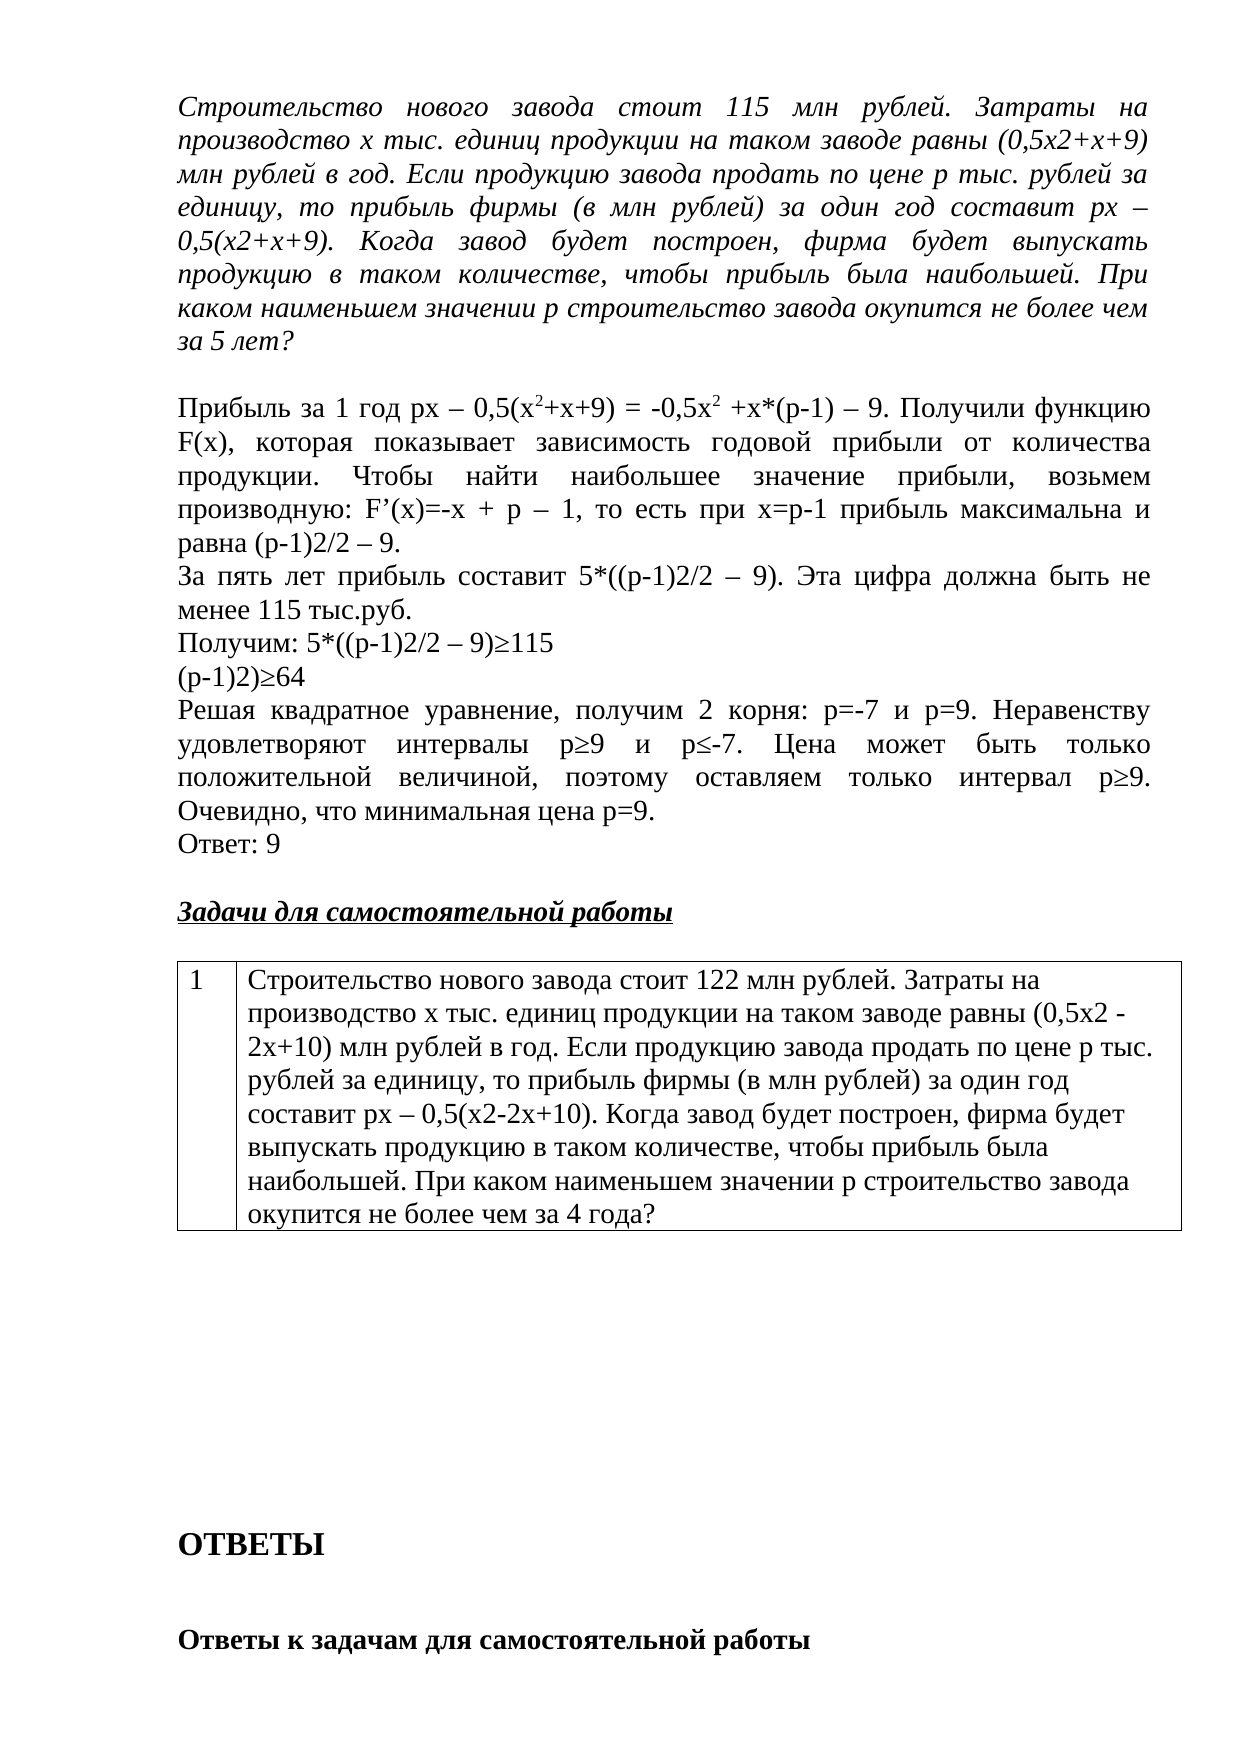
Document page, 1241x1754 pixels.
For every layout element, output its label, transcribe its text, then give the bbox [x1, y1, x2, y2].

table_header 1 [178, 962, 236, 1230]
list Прибыль за 1 год рх – 0,5(х2+х+9) = -0,5х2 +х*(р-1) – 9. Получили функцию F(х), которая показывает зависимость годовой прибыли от количества продукции. Чтобы найти наибольшее значение прибыли, возьмем производную: F’(x)=-x + p – 1, то есть при х=p-1 прибыль максимальна и равна (p-1)2/2 – 9. [177, 391, 1152, 558]
list Решая квадратное уравнение, получим 2 корня: р=-7 и р=9. Неравенству удовлетворяют интервалы р≥9 и р≤-7. Цена может быть только положительной величиной, поэтому оставляем только интервал р≥9. Очевидно, что минимальная цена р=9. [177, 692, 1152, 827]
table_header Строительство нового завода стоит 122 млн рублей. Затраты на производство x тыс. единиц продукции на таком заводе равны (0,5х2 -2х+10) млн рублей в год. Если продукцию завода продать по цене р тыс. рублей за единицу, то прибыль фирмы (в млн рублей) за один год составит рх – 0,5(х2-2х+10). Когда завод будет построен, фирма будет выпускать продукцию в таком количестве, чтобы прибыль была наибольшей. При каком наименьшем значении p строительство завода окупится не более чем за 4 года? [237, 962, 1181, 1230]
list За пять лет прибыль составит 5*((p-1)2/2 – 9). Эта цифра должна быть не менее 115 тыс.руб. [177, 558, 1152, 625]
list Ответ: 9 [177, 827, 1152, 860]
list (p-1)2)≥64 [177, 659, 1152, 692]
list Получим: 5*((p-1)2/2 – 9)≥115 [177, 625, 1152, 659]
text Задачи для самостоятельной работы [177, 894, 1152, 927]
text Ответы к задачам для самостоятельной работы [177, 1622, 1152, 1655]
subtitle Ответы [177, 1524, 1152, 1563]
list Строительство нового завода стоит 115 млн рублей. Затраты на производство x тыс. единиц продукции на таком заводе равны (0,5х2+х+9) млн рублей в год. Если продукцию завода продать по цене р тыс. рублей за единицу, то прибыль фирмы (в млн рублей) за один год составит рх – 0,5(х2+х+9). Когда завод будет построен, фирма будет выпускать продукцию в таком количестве, чтобы прибыль была наибольшей. При каком наименьшем значении p строительство завода окупится не более чем за 5 лет? [177, 89, 1152, 357]
